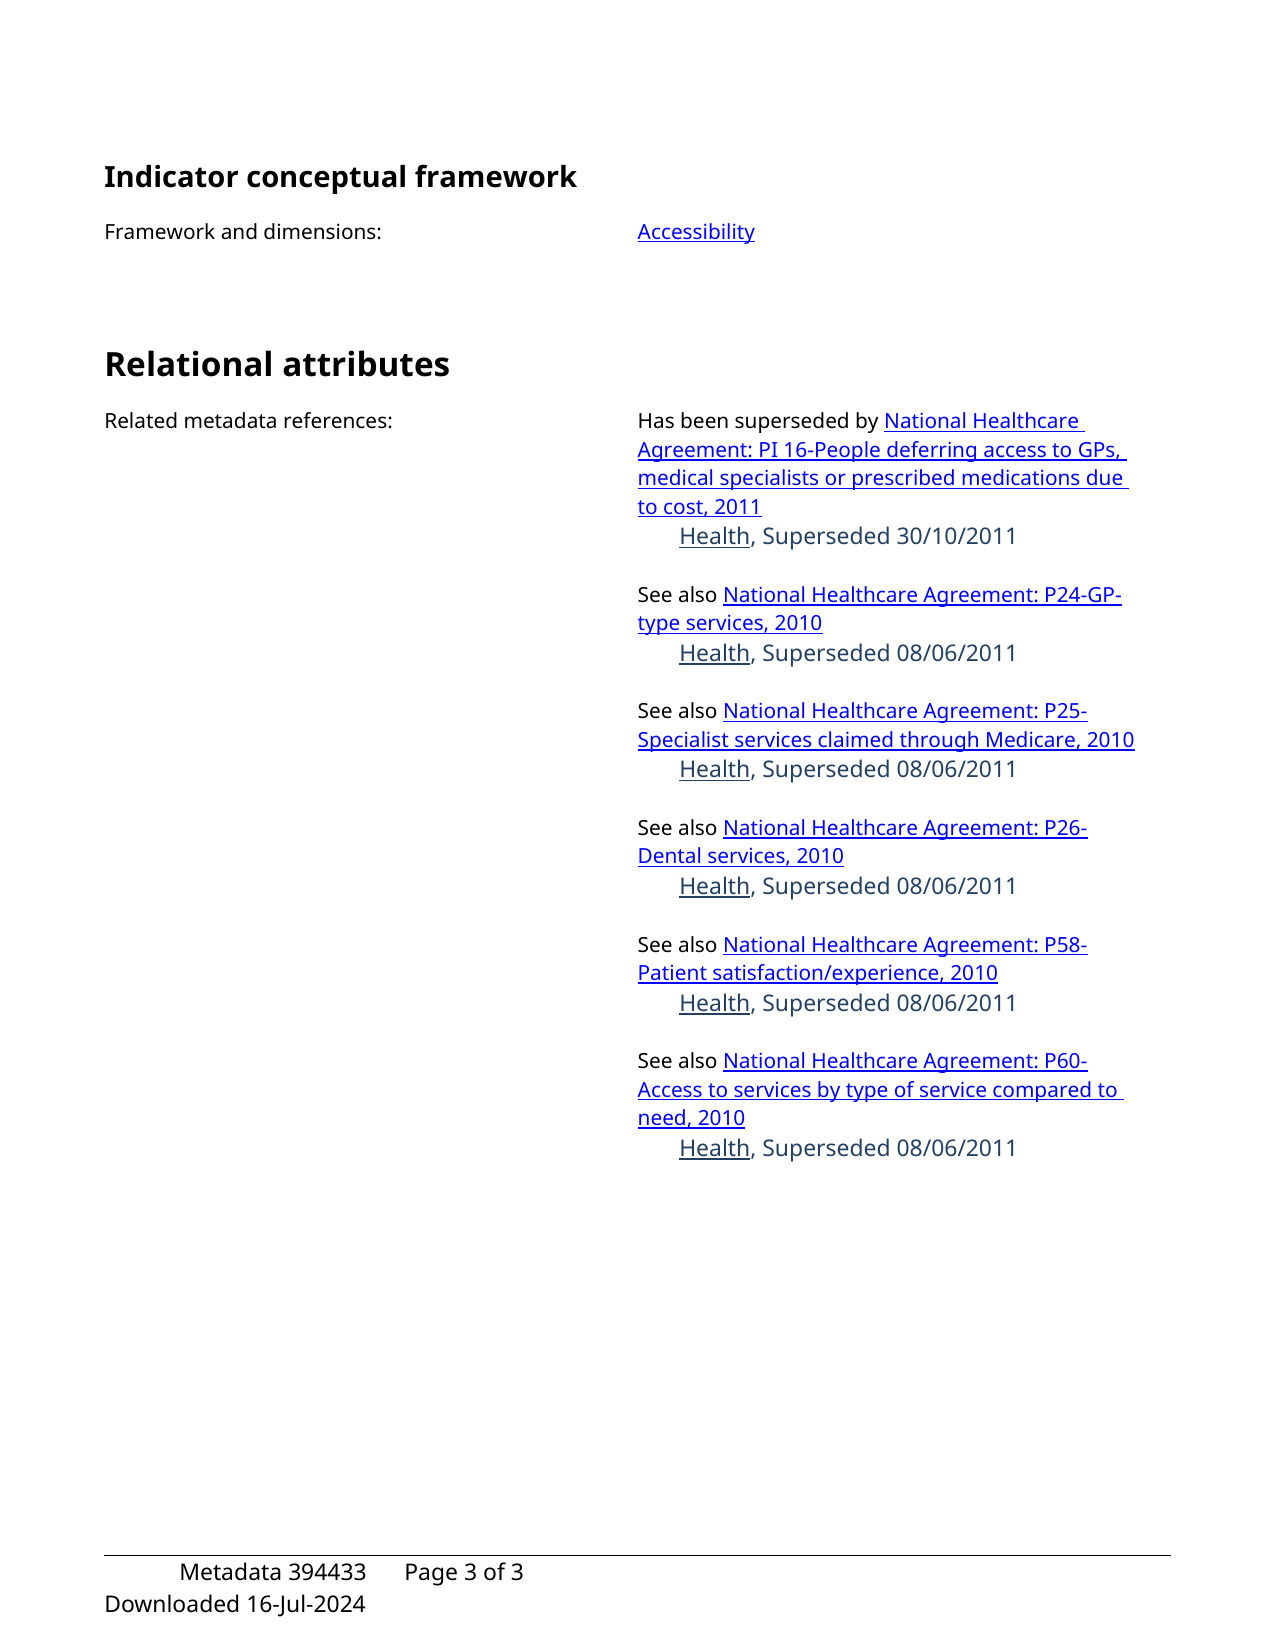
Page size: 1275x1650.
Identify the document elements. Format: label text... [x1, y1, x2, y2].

table_cell Relational attributes [93, 284, 1159, 396]
table_cell Accessibility [626, 206, 1159, 284]
table_cell Indicator conceptual framework [93, 110, 1159, 206]
table_cell Related metadata references: [93, 396, 626, 1230]
table_cell Has been superseded by National Healthcare Agreement: PI 16-People deferring access to GPs, medical specialists or prescribed medications due to cost, 2011 Health, Superseded 30/10/2011 See also National Healthcare Agreement: P24-GP-type services, 2010 Health, Superseded 08/06/2011 See also National Healthcare Agreement: P25-Specialist services claimed through Medicare, 2010 Health, Superseded 08/06/2011 See also National Healthcare Agreement: P26-Dental services, 2010 Health, Superseded 08/06/2011 See also National Healthcare Agreement: P58-Patient satisfaction/experience, 2010 Health, Superseded 08/06/2011 See also National Healthcare Agreement: P60-Access to services by type of service compared to need, 2010 Health, Superseded 08/06/2011 [626, 396, 1159, 1230]
table_cell Framework and dimensions: [93, 206, 626, 284]
